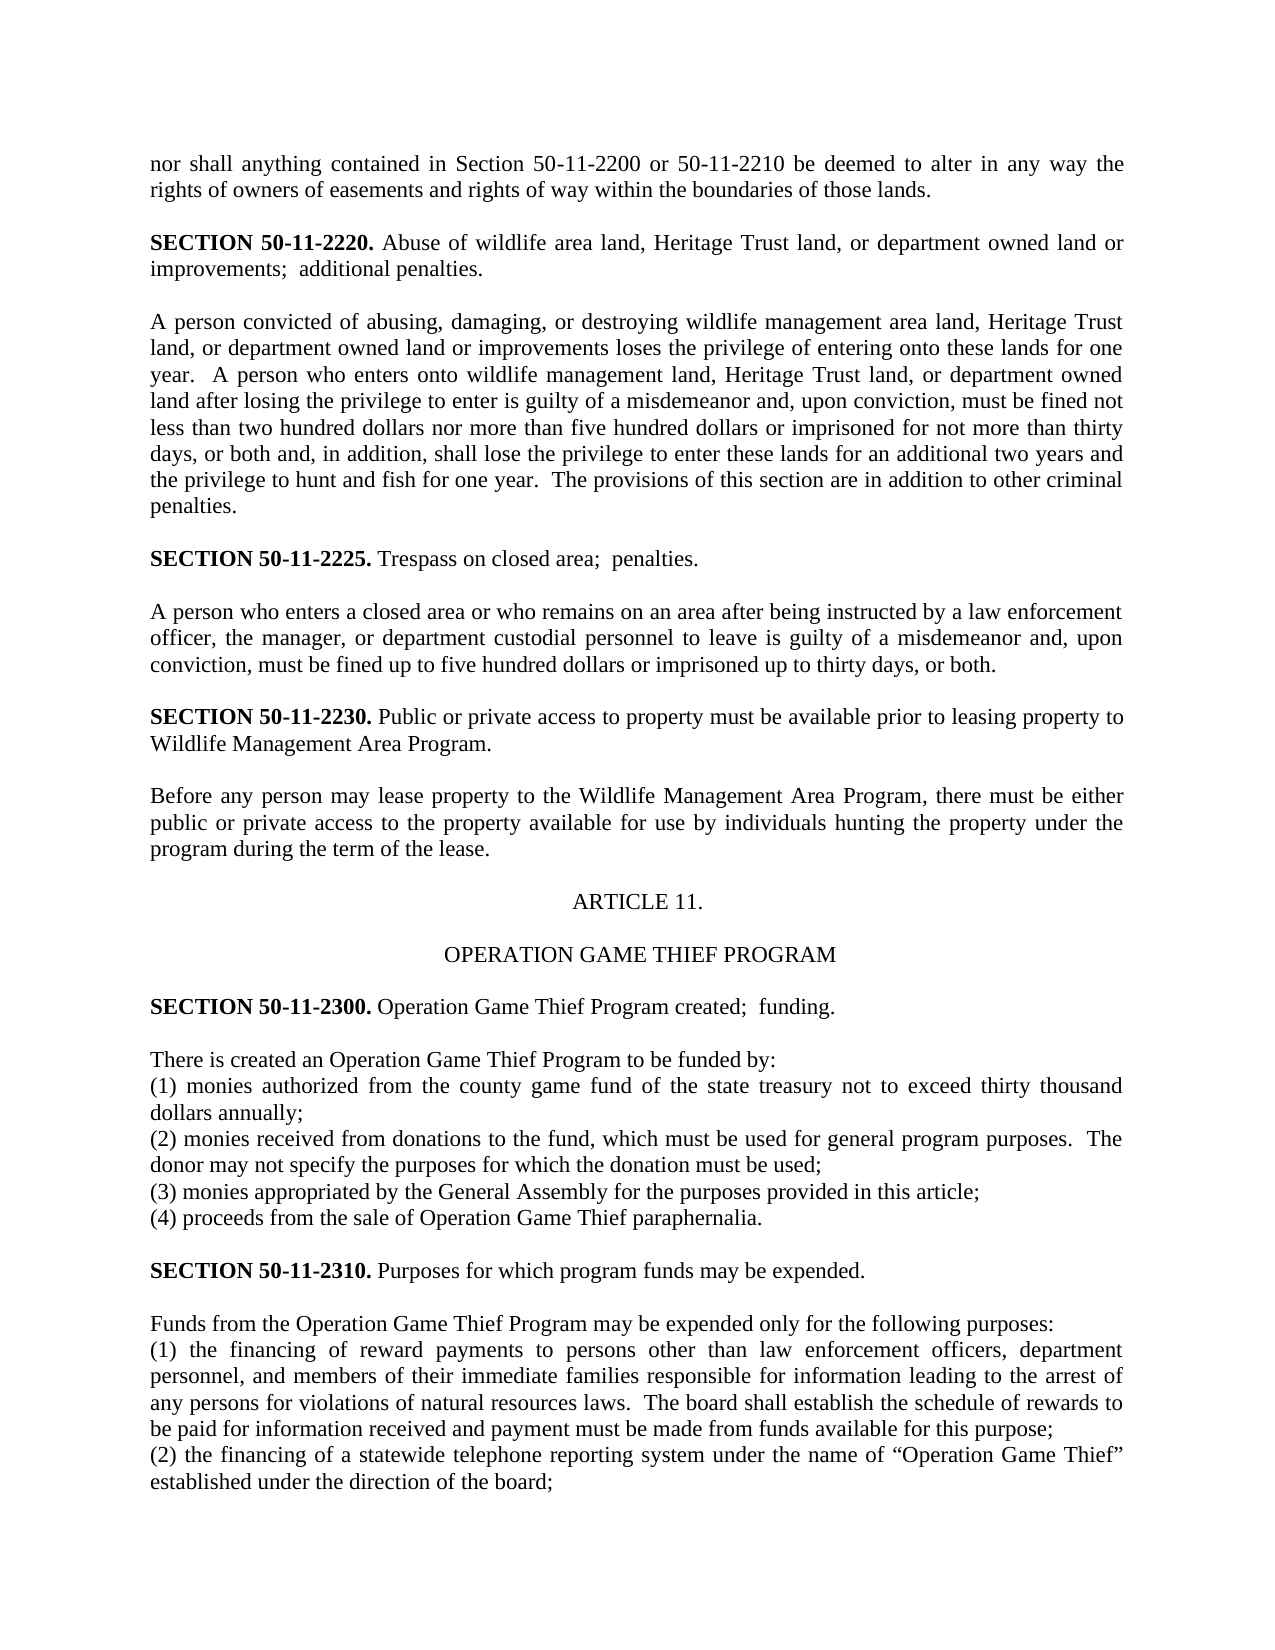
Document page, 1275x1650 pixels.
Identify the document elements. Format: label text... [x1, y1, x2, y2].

text A person convicted of abusing, damaging, or destroying wildlife management area land, Heritage Trust land, or department owned land or improvements loses the privilege of entering onto these lands for one year. A person who enters onto wildlife management land, Heritage Trust land, or department owned land after losing the privilege to enter is guilty of a misdemeanor and, upon conviction, must be fined not less than two hundred dollars nor more than five hundred dollars or imprisoned for not more than thirty days, or both and, in addition, shall lose the privilege to enter these lands for an additional two years and the privilege to hunt and fish for one year. The provisions of this section are in addition to other criminal penalties. [150, 308, 1125, 519]
text SECTION 50-11-2230. Public or private access to property must be available prior to leasing property to Wildlife Management Area Program. [150, 703, 1125, 756]
text Before any person may lease property to the Wildlife Management Area Program, there must be either public or private access to the property available for use by individuals hunting the property under the program during the term of the lease. [150, 782, 1125, 862]
text (2) the financing of a statewide telephone reporting system under the name of “Operation Game Thief” established under the direction of the board; [150, 1441, 1125, 1494]
text ARTICLE 11. [150, 888, 1125, 914]
text SECTION 50-11-2300. Operation Game Thief Program created; funding. [150, 993, 1125, 1020]
text (2) monies received from donations to the fund, which must be used for general program purposes. The donor may not specify the purposes for which the donation must be used; [150, 1125, 1125, 1178]
text (1) the financing of reward payments to persons other than law enforcement officers, department personnel, and members of their immediate families responsible for information leading to the arrest of any persons for violations of natural resources laws. The board shall establish the schedule of rewards to be paid for information received and payment must be made from funds available for this purpose; [150, 1336, 1125, 1441]
text A person who enters a closed area or who remains on an area after being instructed by a law enforcement officer, the manager, or department custodial personnel to leave is guilty of a misdemeanor and, upon conviction, must be fined up to five hundred dollars or imprisoned up to thirty days, or both. [150, 598, 1125, 677]
text SECTION 50-11-2220. Abuse of wildlife area land, Heritage Trust land, or department owned land or improvements; additional penalties. [150, 229, 1125, 282]
text SECTION 50-11-2310. Purposes for which program funds may be expended. [150, 1257, 1125, 1283]
text There is created an Operation Game Thief Program to be funded by: [150, 1046, 1125, 1072]
text (3) monies appropriated by the General Assembly for the purposes provided in this article; [150, 1178, 1125, 1204]
text (4) proceeds from the sale of Operation Game Thief paraphernalia. [150, 1204, 1125, 1231]
text (1) monies authorized from the county game fund of the state treasury not to exceed thirty thousand dollars annually; [150, 1072, 1125, 1125]
text Funds from the Operation Game Thief Program may be expended only for the following purposes: [150, 1309, 1125, 1336]
text SECTION 50-11-2225. Trespass on closed area; penalties. [150, 545, 1125, 572]
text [150, 150, 1125, 203]
text OPERATION GAME THIEF PROGRAM [150, 941, 1125, 967]
